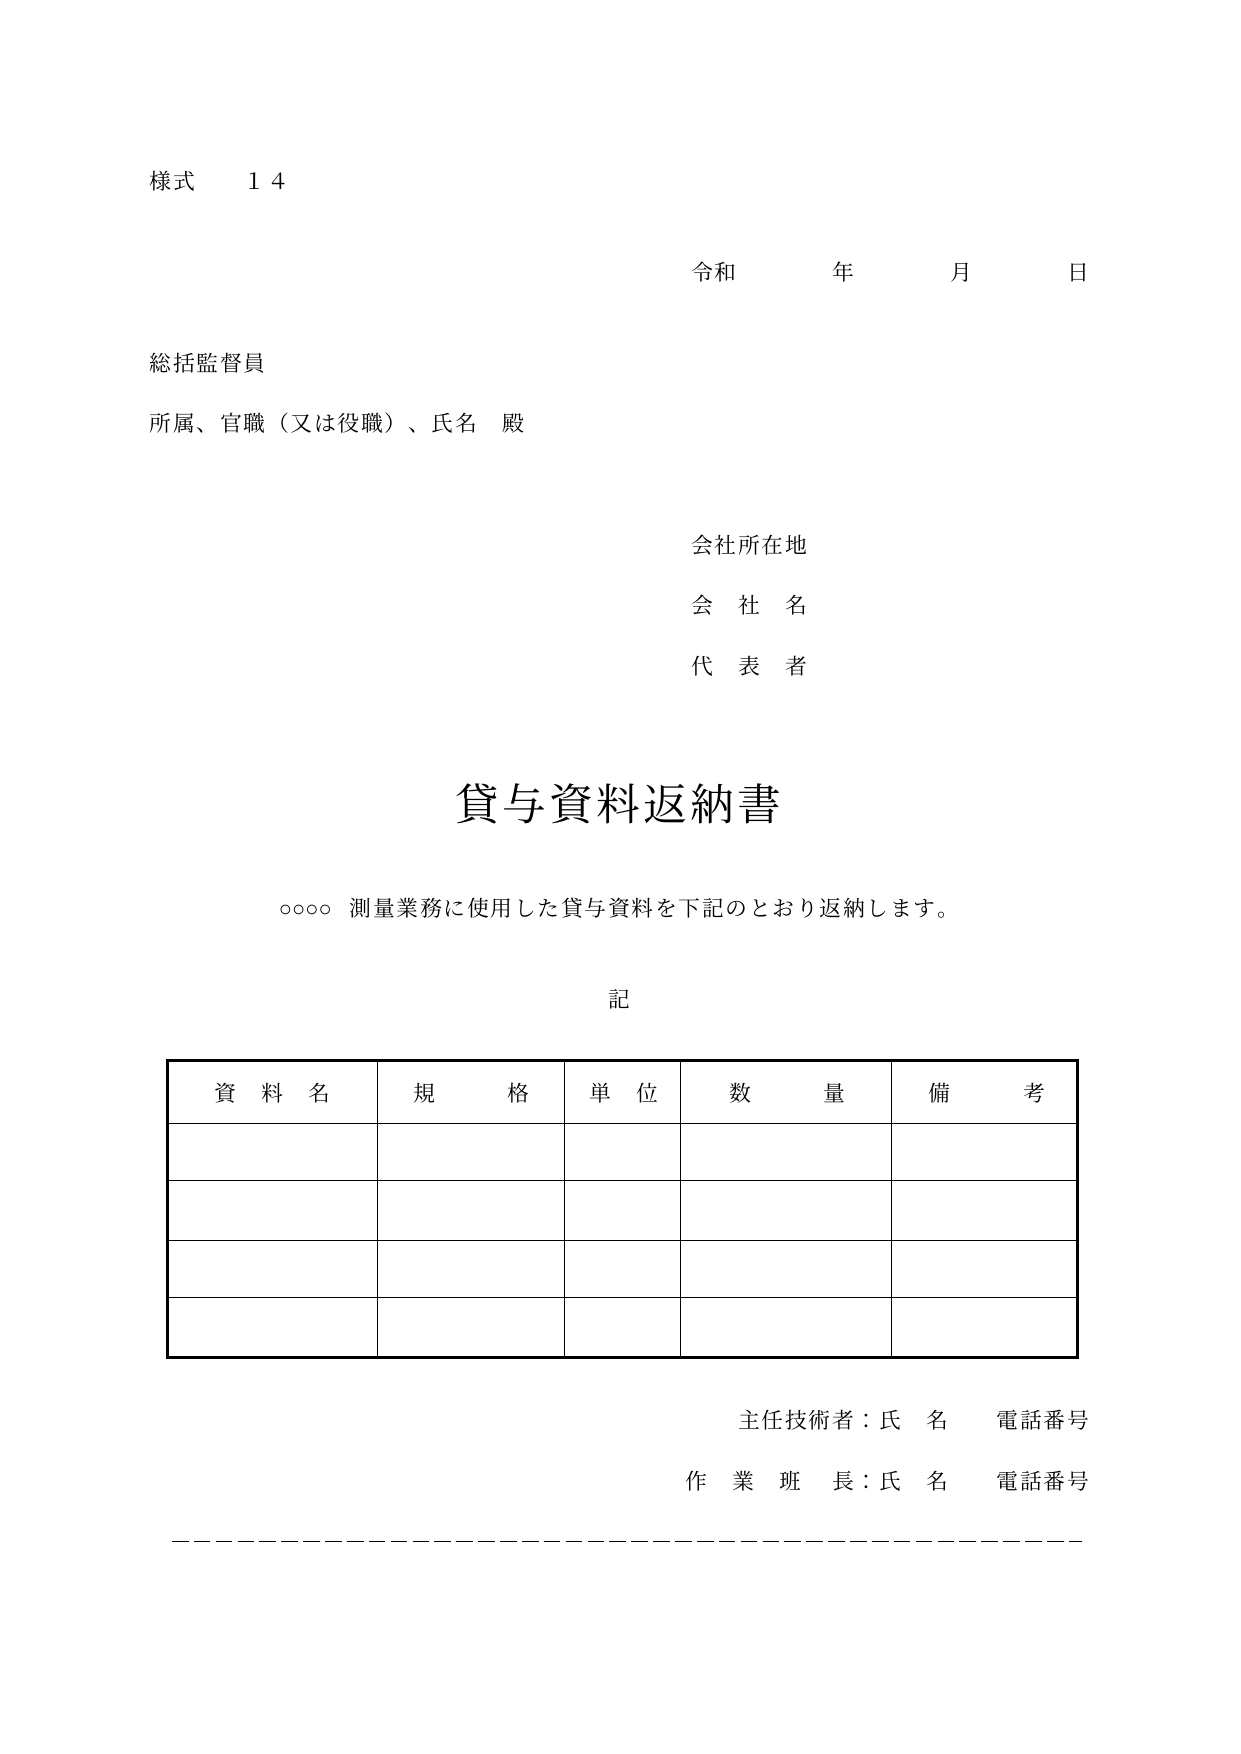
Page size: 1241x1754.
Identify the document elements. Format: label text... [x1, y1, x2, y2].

table_cell [681, 1181, 891, 1240]
table_cell [565, 1298, 680, 1356]
table_cell [378, 1241, 564, 1297]
text 様式 １４ [149, 149, 1091, 210]
table_cell [892, 1298, 1076, 1356]
table_cell [681, 1298, 891, 1356]
table_header 数 量 [681, 1062, 891, 1123]
text 令和 年 月 日 [149, 240, 1091, 301]
text 貸与資料返納書 [149, 756, 1091, 847]
table_cell [565, 1124, 680, 1180]
table_cell [681, 1241, 891, 1297]
table_header 規 格 [378, 1062, 564, 1123]
table_cell [378, 1298, 564, 1356]
table_cell [565, 1241, 680, 1297]
table_header 単 位 [565, 1062, 680, 1123]
table_cell [681, 1124, 891, 1180]
table_cell [169, 1124, 377, 1180]
text 所属、官職（又は役職）、氏名 殿 [149, 392, 1091, 453]
table_header 資 料 名 [169, 1062, 377, 1123]
table_header [172, 1541, 1082, 1572]
text 主任技術者：氏 名 電話番号 [149, 1389, 1091, 1450]
table_cell [169, 1298, 377, 1356]
text 会社所在地 [669, 513, 1091, 574]
table_cell [565, 1181, 680, 1240]
table_cell [378, 1124, 564, 1180]
text 総括監督員 [149, 331, 1091, 392]
table_cell [892, 1241, 1076, 1297]
text 代 表 者 [669, 634, 1091, 695]
text ○○○○測量業務に使用した貸与資料を下記のとおり返納します。 [149, 877, 1091, 938]
text 会 社 名 [669, 574, 1091, 634]
table_cell [378, 1181, 564, 1240]
table_cell [892, 1181, 1076, 1240]
table_cell [892, 1124, 1076, 1180]
table_cell [169, 1181, 377, 1240]
text 作業班長：氏 名 電話番号 [149, 1450, 1091, 1510]
table_header 備 考 [892, 1062, 1076, 1123]
text 記 [149, 968, 1091, 1028]
table_cell [169, 1241, 377, 1297]
